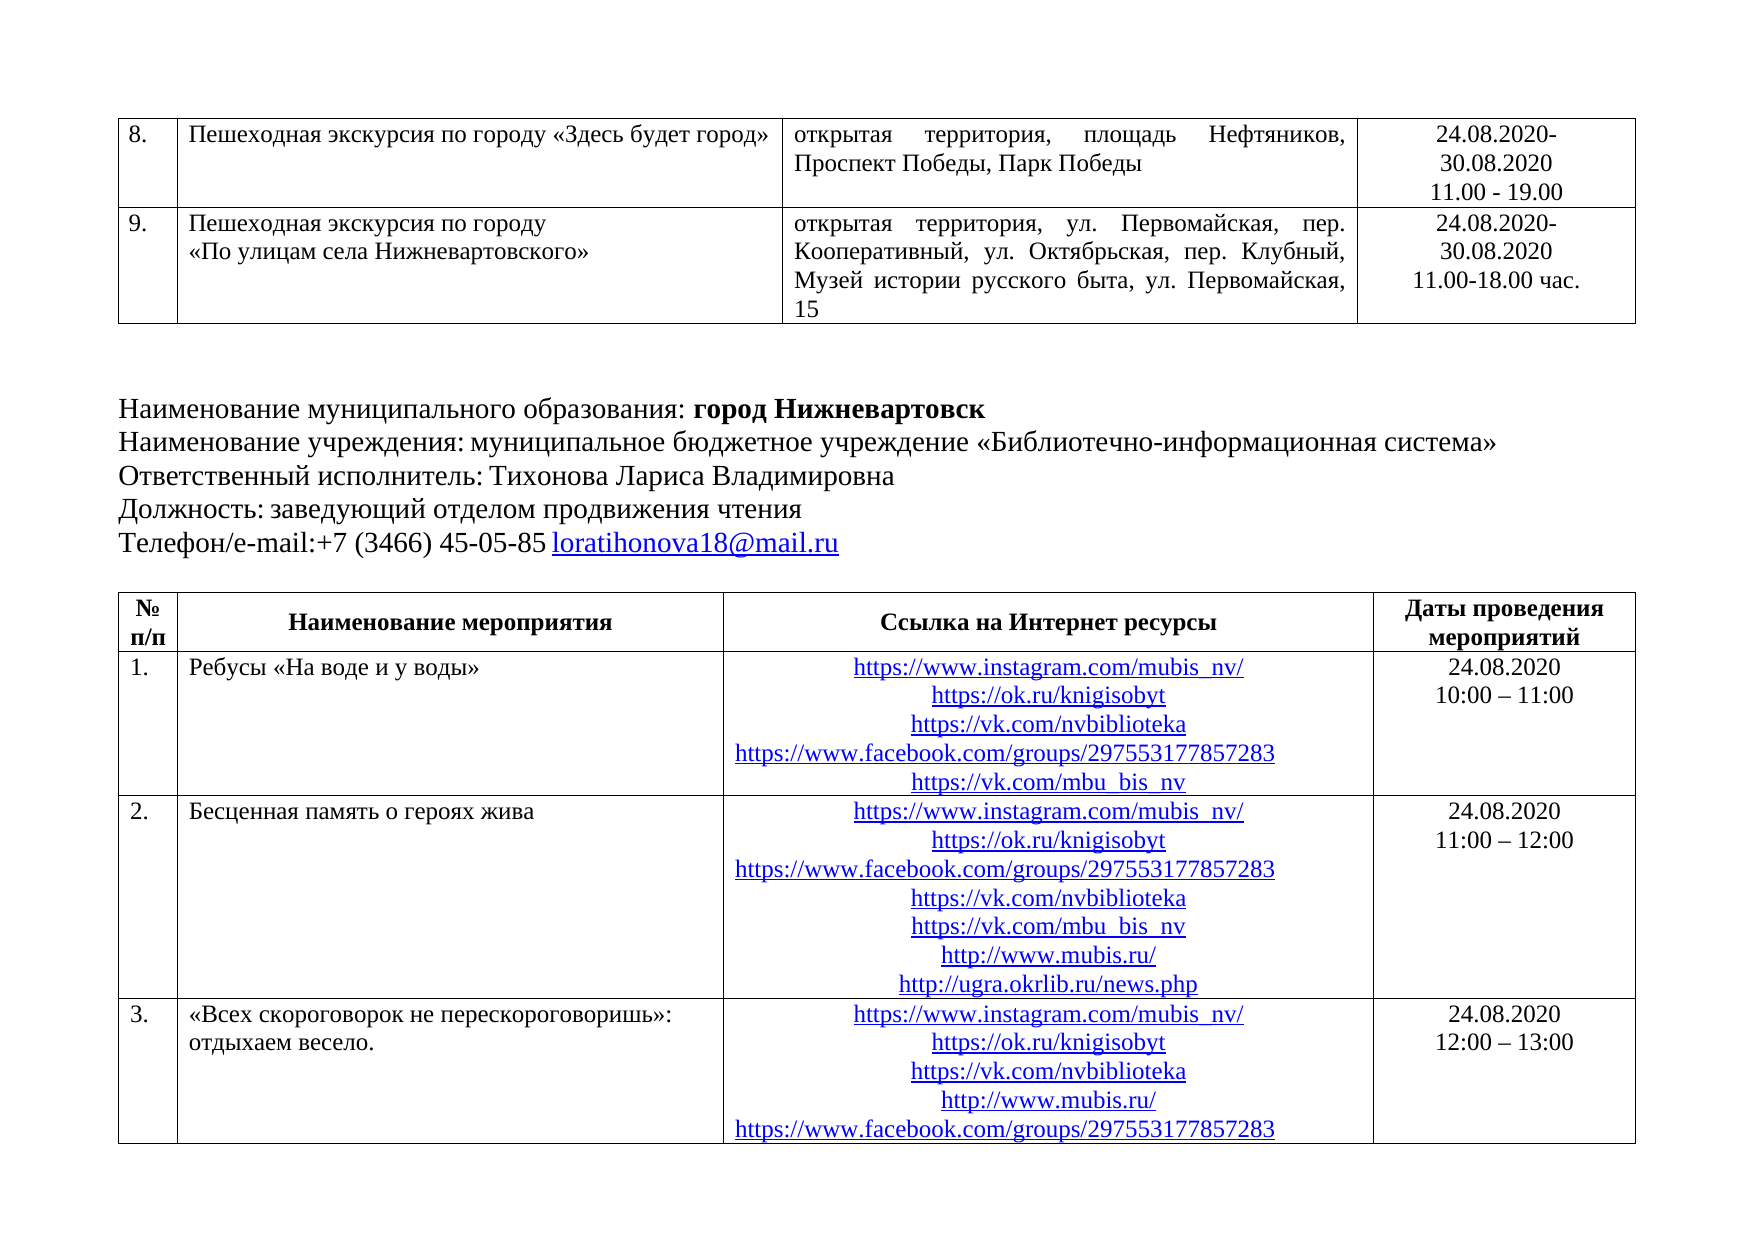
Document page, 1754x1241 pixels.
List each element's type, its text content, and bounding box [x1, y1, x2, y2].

table_header Ссылка на Интернет ресурсы [724, 593, 1373, 651]
table_cell Ребусы «На воде и у воды» [178, 652, 723, 795]
table_cell [119, 119, 177, 207]
table_cell 24.08.2020 12:00 – 13:00 [1374, 999, 1635, 1142]
text Должность: заведующий отделом продвижения чтения [118, 491, 1636, 525]
table_cell Бесценная память о героях жива [178, 796, 723, 998]
table_cell https://www.instagram.com/mubis_nv/ https://ok.ru/knigisobyt https://www.facebook.com/groups/297553177857283 https://vk.com/nvbiblioteka https://vk.com/mbu_bis_nv http://www.mubis.ru/ http://ugra.okrlib.ru/news.php [724, 796, 1373, 998]
table_cell «Всех скороговорок не перескороговоришь»: отдыхаем весело. [178, 999, 723, 1142]
table_header № п/п [119, 593, 177, 651]
table_header Наименование мероприятия [178, 593, 723, 651]
table_cell 24.08.2020- 30.08.2020 11.00-18.00 час. [1358, 208, 1635, 323]
text Ответственный исполнитель: Тихонова Лариса Владимировна [118, 458, 1636, 491]
table_cell открытая территория, ул. Первомайская, пер. Кооперативный, ул. Октябрьская, пер. Клубный, Музей истории русского быта, ул. Первомайская, 15 [783, 208, 1357, 323]
table_cell 1. [119, 652, 177, 795]
text Телефон/е-mail:+7 (3466) 45-05-85 loratihonova18@mail.ru [118, 525, 1636, 558]
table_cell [1358, 119, 1635, 207]
table_cell 2. [119, 796, 177, 998]
table_cell 24.08.2020 11:00 – 12:00 [1374, 796, 1635, 998]
table_cell 24.08.2020 10:00 – 11:00 [1374, 652, 1635, 795]
text Наименование муниципального образования: город Нижневартовск [118, 391, 1636, 424]
table_cell 3. [119, 999, 177, 1142]
table_cell https://www.instagram.com/mubis_nv/ https://ok.ru/knigisobyt https://vk.com/nvbiblioteka https://www.facebook.com/groups/297553177857283 https://vk.com/mbu_bis_nv [724, 652, 1373, 795]
table_cell [119, 208, 177, 323]
table_header Даты проведения мероприятий [1374, 593, 1635, 651]
table_cell https://www.instagram.com/mubis_nv/ https://ok.ru/knigisobyt https://vk.com/nvbiblioteka http://www.mubis.ru/ https://www.facebook.com/groups/297553177857283 [724, 999, 1373, 1142]
text Наименование учреждения: муниципальное бюджетное учреждение «Библиотечно-информационная система» [118, 424, 1636, 458]
table_cell открытая территория, площадь Нефтяников, Проспект Победы, Парк Победы [783, 119, 1357, 207]
table_cell Пешеходная экскурсия по городу «Здесь будет город» [178, 119, 782, 207]
table_cell Пешеходная экскурсия по городу «По улицам села Нижневартовского» [178, 208, 782, 323]
